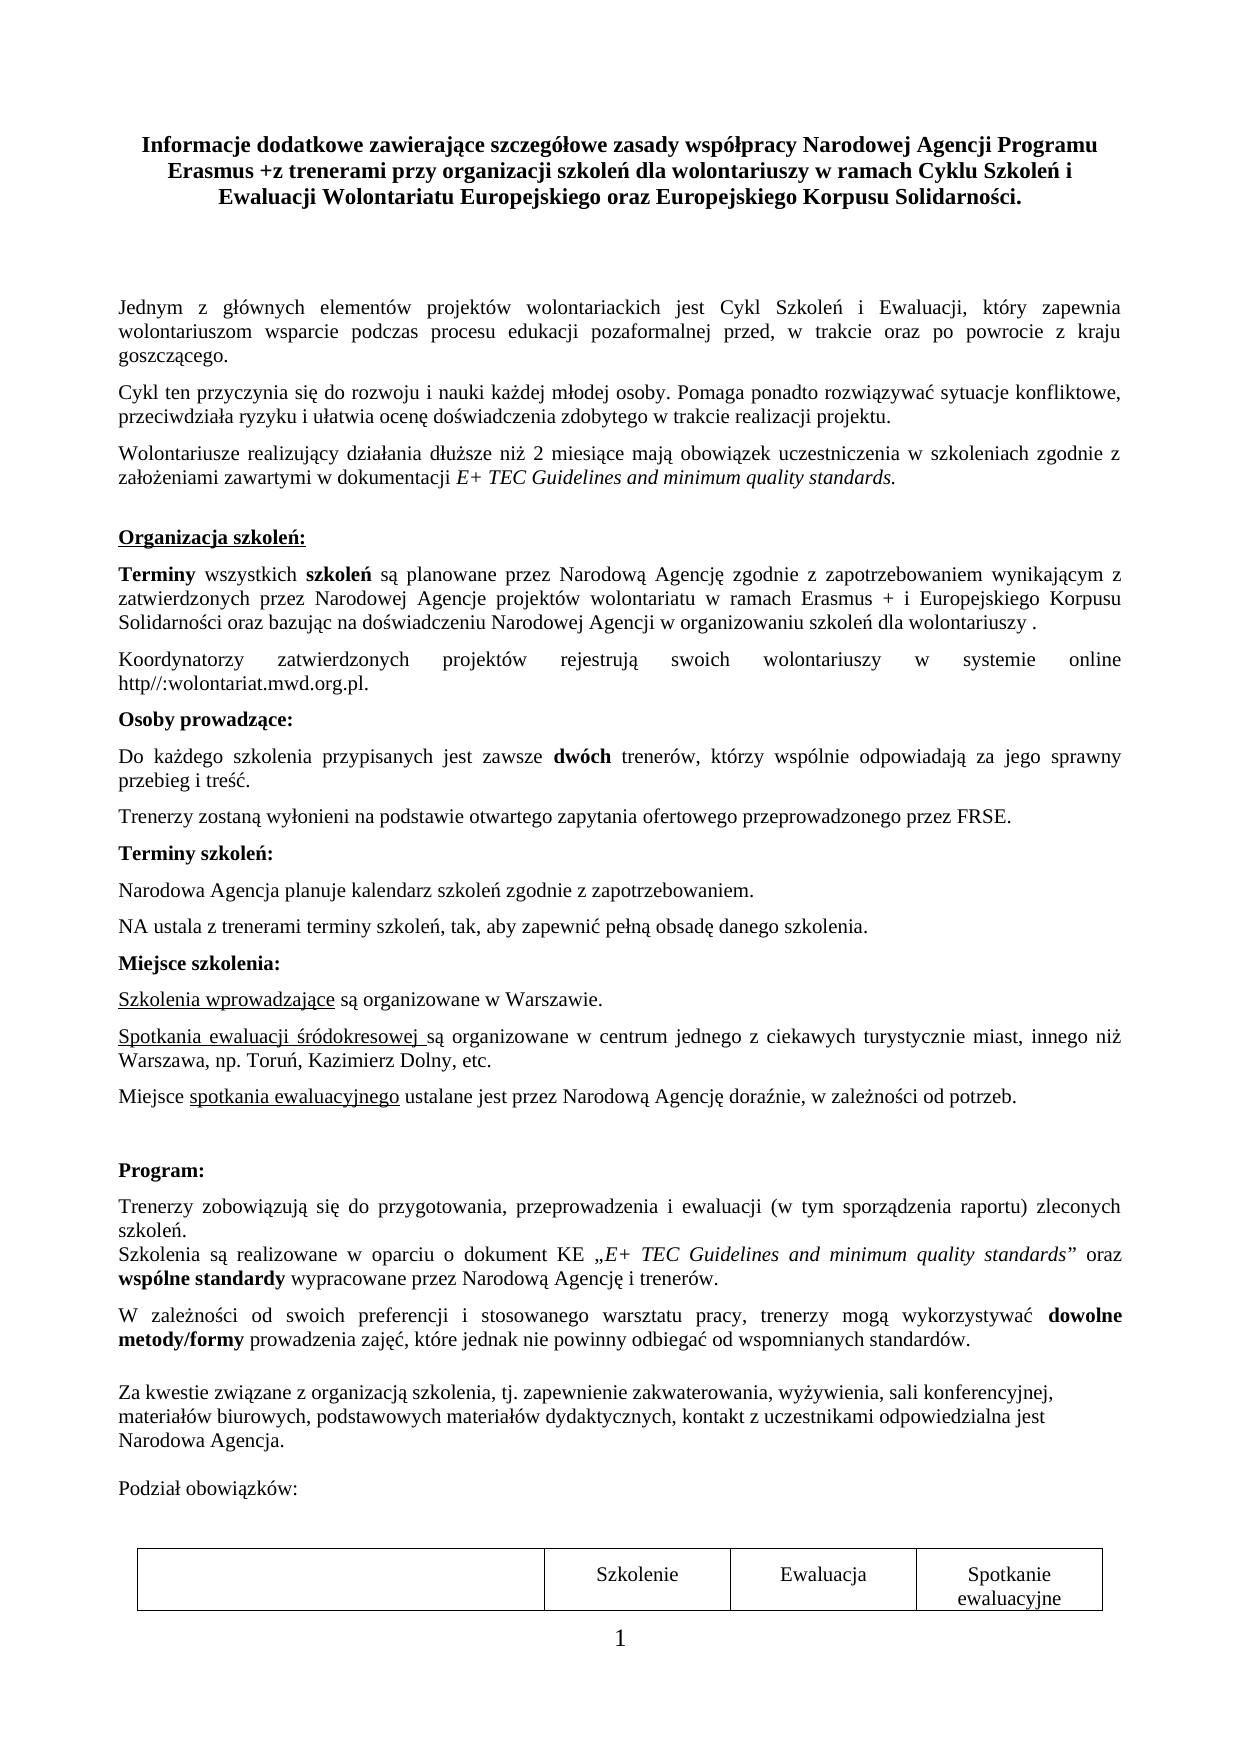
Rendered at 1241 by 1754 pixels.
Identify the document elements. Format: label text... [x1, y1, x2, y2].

text Trenerzy zobowiązują się do przygotowania, przeprowadzenia i ewaluacji (w tym sporządzenia raportu) zleconych szkoleń. [118, 1194, 1122, 1242]
text Terminy szkoleń: [118, 841, 1122, 865]
text NA ustala z trenerami terminy szkoleń, tak, aby zapewnić pełną obsadę danego szkolenia. [118, 914, 1122, 938]
text Osoby prowadzące: [118, 707, 1122, 731]
text Wolontariusze realizujący działania dłuższe niż 2 miesiące mają obowiązek uczestniczenia w szkoleniach zgodnie z założeniami zawartymi w dokumentacji E+ TEC Guidelines and minimum quality standards. [118, 441, 1122, 489]
subtitle Organizacja szkoleń: [118, 525, 1122, 549]
text Program: [118, 1157, 1122, 1182]
text Cykl ten przyczynia się do rozwoju i nauki każdej młodej osoby. Pomaga ponadto rozwiązywać sytuacje konfliktowe, przeciwdziała ryzyku i ułatwia ocenę doświadczenia zdobytego w trakcie realizacji projektu. [118, 380, 1122, 428]
text Miejsce spotkania ewaluacyjnego ustalane jest przez Narodową Agencję doraźnie, w zależności od potrzeb. [118, 1084, 1122, 1108]
text Za kwestie związane z organizacją szkolenia, tj. zapewnienie zakwaterowania, wyżywienia, sali konferencyjnej, materiałów biurowych, podstawowych materiałów dydaktycznych, kontakt z uczestnikami odpowiedzialna jest Narodowa Agencja. [118, 1380, 1122, 1452]
table_header [138, 1549, 544, 1610]
table_header Ewaluacja pośrednia [731, 1549, 916, 1610]
text Koordynatorzy zatwierdzonych projektów rejestrują swoich wolontariuszy w systemie online http//:wolontariat.mwd.org.pl. [118, 647, 1122, 695]
text Trenerzy zostaną wyłonieni na podstawie otwartego zapytania ofertowego przeprowadzonego przez FRSE. [118, 804, 1122, 828]
text Do każdego szkolenia przypisanych jest zawsze dwóch trenerów, którzy wspólnie odpowiadają za jego sprawny przebieg i treść. [118, 744, 1122, 792]
text Jednym z głównych elementów projektów wolontariackich jest Cykl Szkoleń i Ewaluacji, który zapewnia wolontariuszom wsparcie podczas procesu edukacji pozaformalnej przed, w trakcie oraz po powrocie z kraju goszczącego. [118, 295, 1122, 367]
text Podział obowiązków: [118, 1476, 1122, 1500]
text Narodowa Agencja planuje kalendarz szkoleń zgodnie z zapotrzebowaniem. [118, 877, 1122, 902]
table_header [917, 1549, 1102, 1610]
text Terminy wszystkich szkoleń są planowane przez Narodową Agencję zgodnie z zapotrzebowaniem wynikającym z zatwierdzonych przez Narodowej Agencje projektów wolontariatu w ramach Erasmus + i Europejskiego Korpusu Solidarności oraz bazując na doświadczeniu Narodowej Agencji w organizowaniu szkoleń dla wolontariuszy . [118, 562, 1122, 634]
text Informacje dodatkowe zawierające szczegółowe zasady współpracy Narodowej Agencji Programu Erasmus +z trenerami przy organizacji szkoleń dla wolontariuszy w ramach Cyklu Szkoleń i Ewaluacji Wolontariatu Europejskiego oraz Europejskiego Korpusu Solidarności. [118, 131, 1122, 210]
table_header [545, 1549, 730, 1610]
text Szkolenia wprowadzające są organizowane w Warszawie. [118, 987, 1122, 1011]
text Miejsce szkolenia: [118, 951, 1122, 975]
text W zależności od swoich preferencji i stosowanego warsztatu pracy, trenerzy mogą wykorzystywać dowolne metody/formy prowadzenia zajęć, które jednak nie powinny odbiegać od wspomnianych standardów. [118, 1303, 1122, 1351]
text Szkolenia są realizowane w oparciu o dokument KE „E+ TEC Guidelines and minimum quality standards” oraz wspólne standardy wypracowane przez Narodową Agencję i trenerów. [118, 1242, 1122, 1290]
text Spotkania ewaluacji śródokresowej są organizowane w centrum jednego z ciekawych turystycznie miast, innego niż Warszawa, np. Toruń, Kazimierz Dolny, etc. [118, 1024, 1122, 1072]
